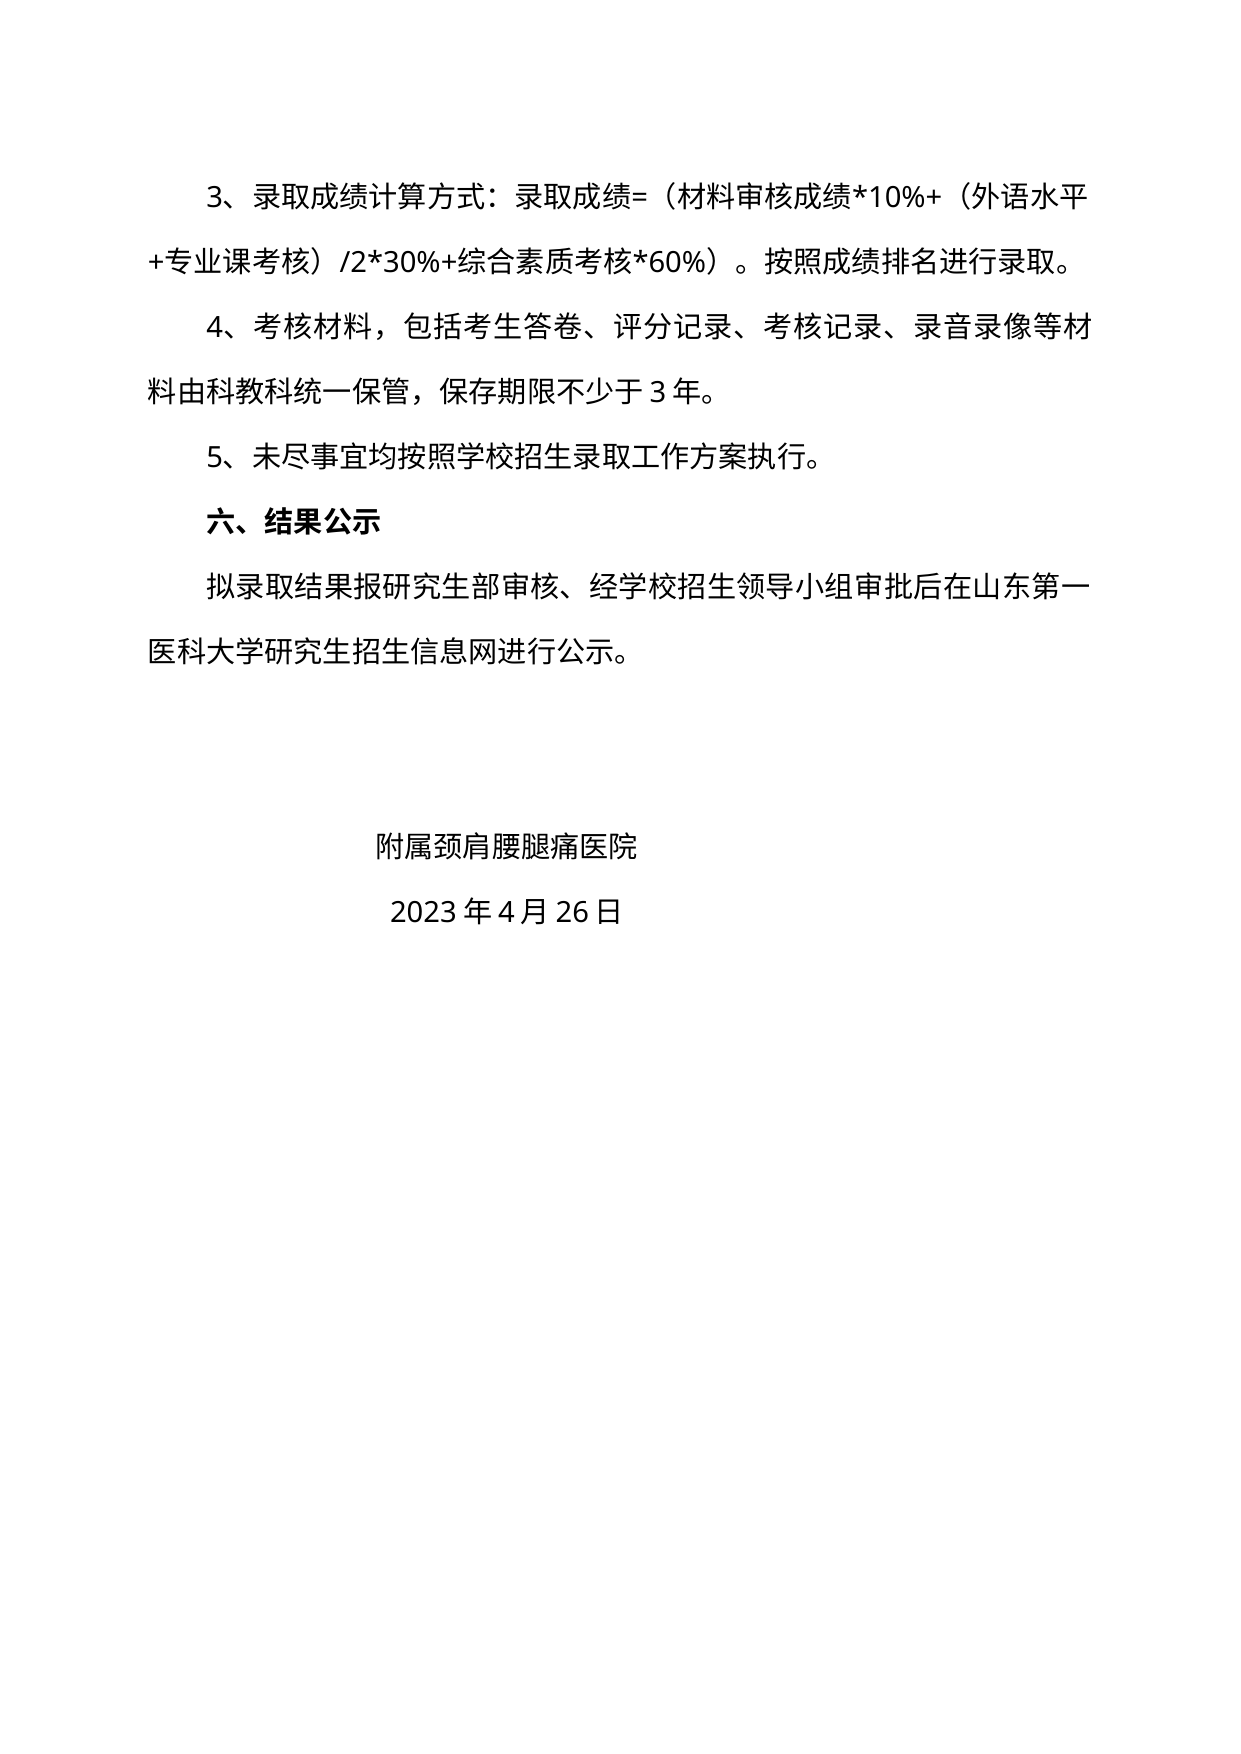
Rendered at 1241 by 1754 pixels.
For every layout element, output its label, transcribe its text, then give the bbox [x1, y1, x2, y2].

text 4、考核材料，包括考生答卷、评分记录、考核记录、录音录像等材料由科教科统一保管，保存期限不少于3年。 [148, 292, 1093, 422]
text 2023年4月26日 [148, 877, 1093, 942]
list 5、未尽事宜均按照学校招生录取工作方案执行。 [148, 422, 1093, 487]
list 六、结果公示 [148, 487, 1093, 552]
text 附属颈肩腰腿痛医院 [148, 812, 1093, 877]
list 3、录取成绩计算方式：录取成绩=（材料审核成绩*10%+（外语水平+专业课考核）/2*30%+综合素质考核*60%）。按照成绩排名进行录取。 [148, 162, 1093, 292]
text 拟录取结果报研究生部审核、经学校招生领导小组审批后在山东第一医科大学研究生招生信息网进行公示。 [148, 552, 1093, 682]
